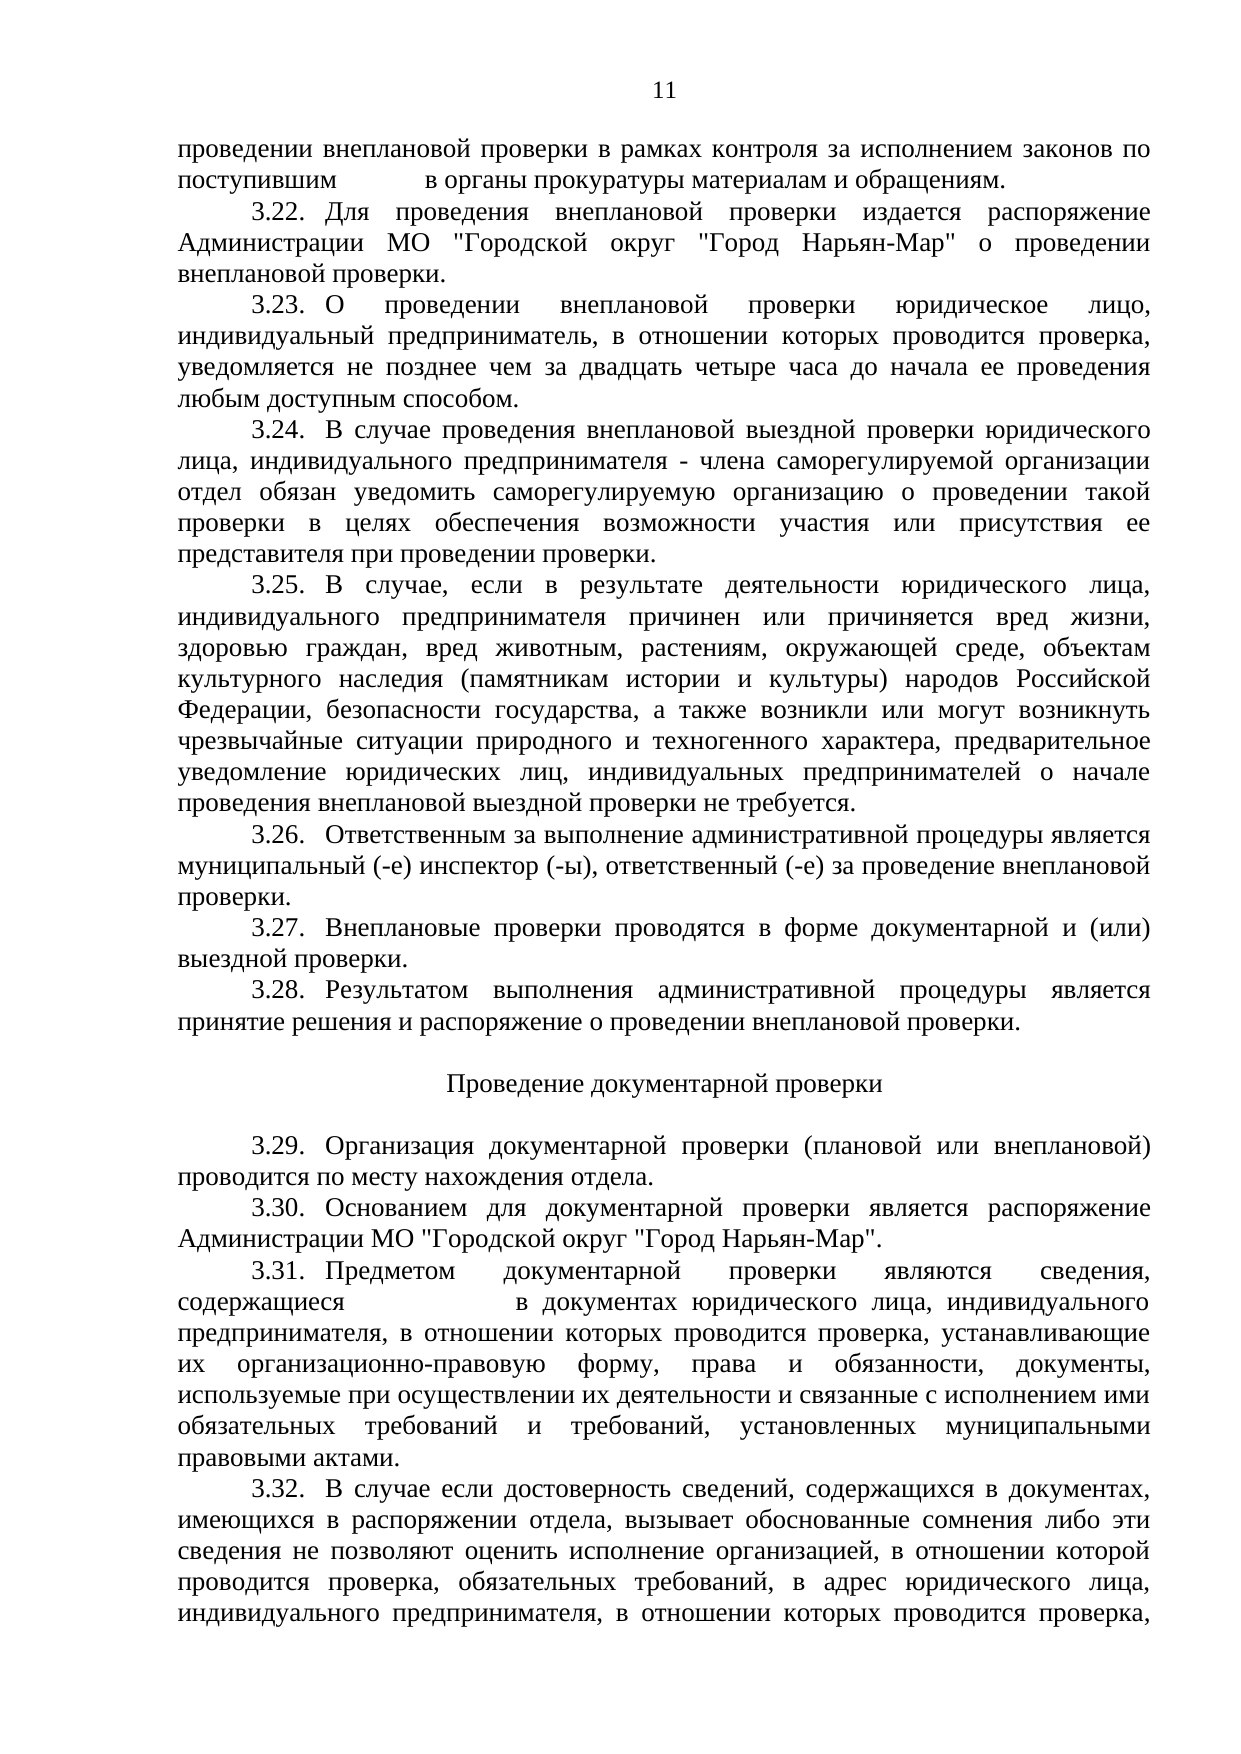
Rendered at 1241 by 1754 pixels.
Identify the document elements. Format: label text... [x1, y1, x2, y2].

text 3.27. Внеплановые проверки проводятся в форме документарной и (или) выездной проверки. [177, 911, 1152, 973]
text 3.22. Для проведения внеплановой проверки издается распоряжение Администрации МО "Городской округ "Город Нарьян-Мар" о проведении внеплановой проверки. [177, 195, 1152, 288]
text Проведение документарной проверки [177, 1067, 1152, 1098]
text 3.24. В случае проведения внеплановой выездной проверки юридического лица, индивидуального предпринимателя - члена саморегулируемой организации отдел обязан уведомить саморегулируемую организацию о проведении такой проверки в целях обеспечения возможности участия или присутствия ее представителя при проведении проверки. [177, 413, 1152, 568]
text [177, 132, 1152, 195]
text 3.28. Результатом выполнения административной процедуры является принятие решения и распоряжение о проведении внеплановой проверки. [177, 973, 1152, 1036]
text 3.29. Организация документарной проверки (плановой или внеплановой) проводится по месту нахождения отдела. [177, 1129, 1152, 1191]
text 3.30. Основанием для документарной проверки является распоряжение Администрации МО "Городской округ "Город Нарьян-Мар". [177, 1191, 1152, 1254]
text 3.31. Предметом документарной проверки являются сведения, содержащиеся в документах юридического лица, индивидуального предпринимателя, в отношении которых проводится проверка, устанавливающие их организационно-правовую форму, права и обязанности, документы, используемые при осуществлении их деятельности и связанные с исполнением ими обязательных требований и требований, установленных муниципальными правовыми актами. [177, 1254, 1152, 1472]
text 3.25. В случае, если в результате деятельности юридического лица, индивидуального предпринимателя причинен или причиняется вред жизни, здоровью граждан, вред животным, растениям, окружающей среде, объектам культурного наследия (памятникам истории и культуры) народов Российской Федерации, безопасности государства, а также возникли или могут возникнуть чрезвычайные ситуации природного и техногенного характера, предварительное уведомление юридических лиц, индивидуальных предпринимателей о начале проведения внеплановой выездной проверки не требуется. [177, 568, 1152, 818]
text 3.26. Ответственным за выполнение административной процедуры является муниципальный (-е) инспектор (-ы), ответственный (-е) за проведение внеплановой проверки. [177, 818, 1152, 911]
text 3.23. О проведении внеплановой проверки юридическое лицо, индивидуальный предприниматель, в отношении которых проводится проверка, уведомляется не позднее чем за двадцать четыре часа до начала ее проведения любым доступным способом. [177, 288, 1152, 413]
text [177, 1472, 1152, 1627]
